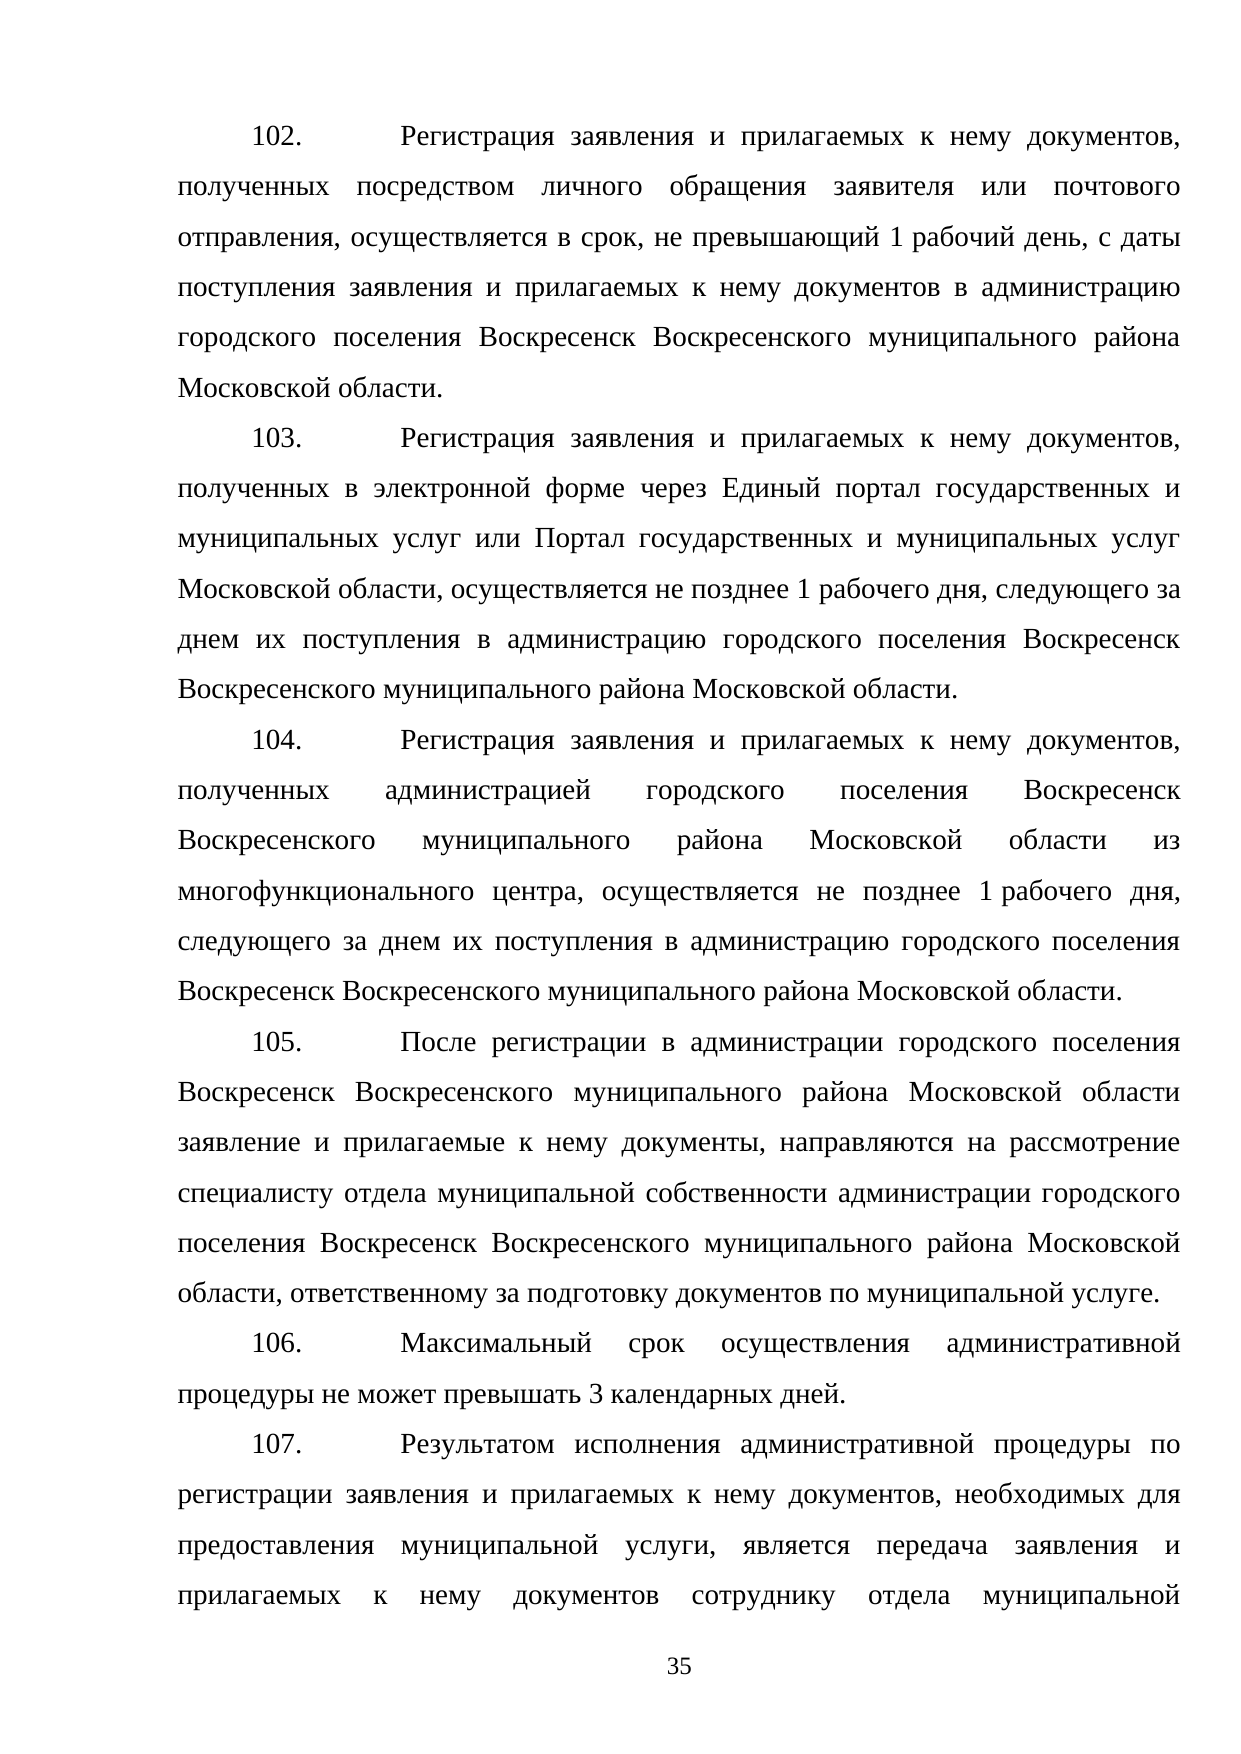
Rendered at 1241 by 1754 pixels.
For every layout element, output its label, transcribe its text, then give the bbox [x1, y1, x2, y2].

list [177, 1426, 1181, 1611]
list Регистрация заявления и прилагаемых к нему документов, полученных посредством личного обращения заявителя или почтового отправления, осуществляется в срок, не превышающий 1 рабочий день, с даты поступления заявления и прилагаемых к нему документов в администрацию городского поселения Воскресенск Воскресенского муниципального района Московской области. [177, 118, 1181, 403]
list Максимальный срок осуществления административной процедуры не может превышать 3 календарных дней. [177, 1326, 1181, 1409]
list Регистрация заявления и прилагаемых к нему документов, полученных администрацией городского поселения Воскресенск Воскресенского муниципального района Московской области из многофункционального центра, осуществляется не позднее 1 рабочего дня, следующего за днем их поступления в администрацию городского поселения Воскресенск Воскресенского муниципального района Московской области. [177, 722, 1181, 1007]
list После регистрации в администрации городского поселения Воскресенск Воскресенского муниципального района Московской области заявление и прилагаемые к нему документы, направляются на рассмотрение специалисту отдела муниципальной собственности администрации городского поселения Воскресенск Воскресенского муниципального района Московской области, ответственному за подготовку документов по муниципальной услуге. [177, 1024, 1181, 1309]
list Регистрация заявления и прилагаемых к нему документов, полученных в электронной форме через Единый портал государственных и муниципальных услуг или Портал государственных и муниципальных услуг Московской области, осуществляется не позднее 1 рабочего дня, следующего за днем их поступления в администрацию городского поселения Воскресенск Воскресенского муниципального района Московской области. [177, 420, 1181, 705]
